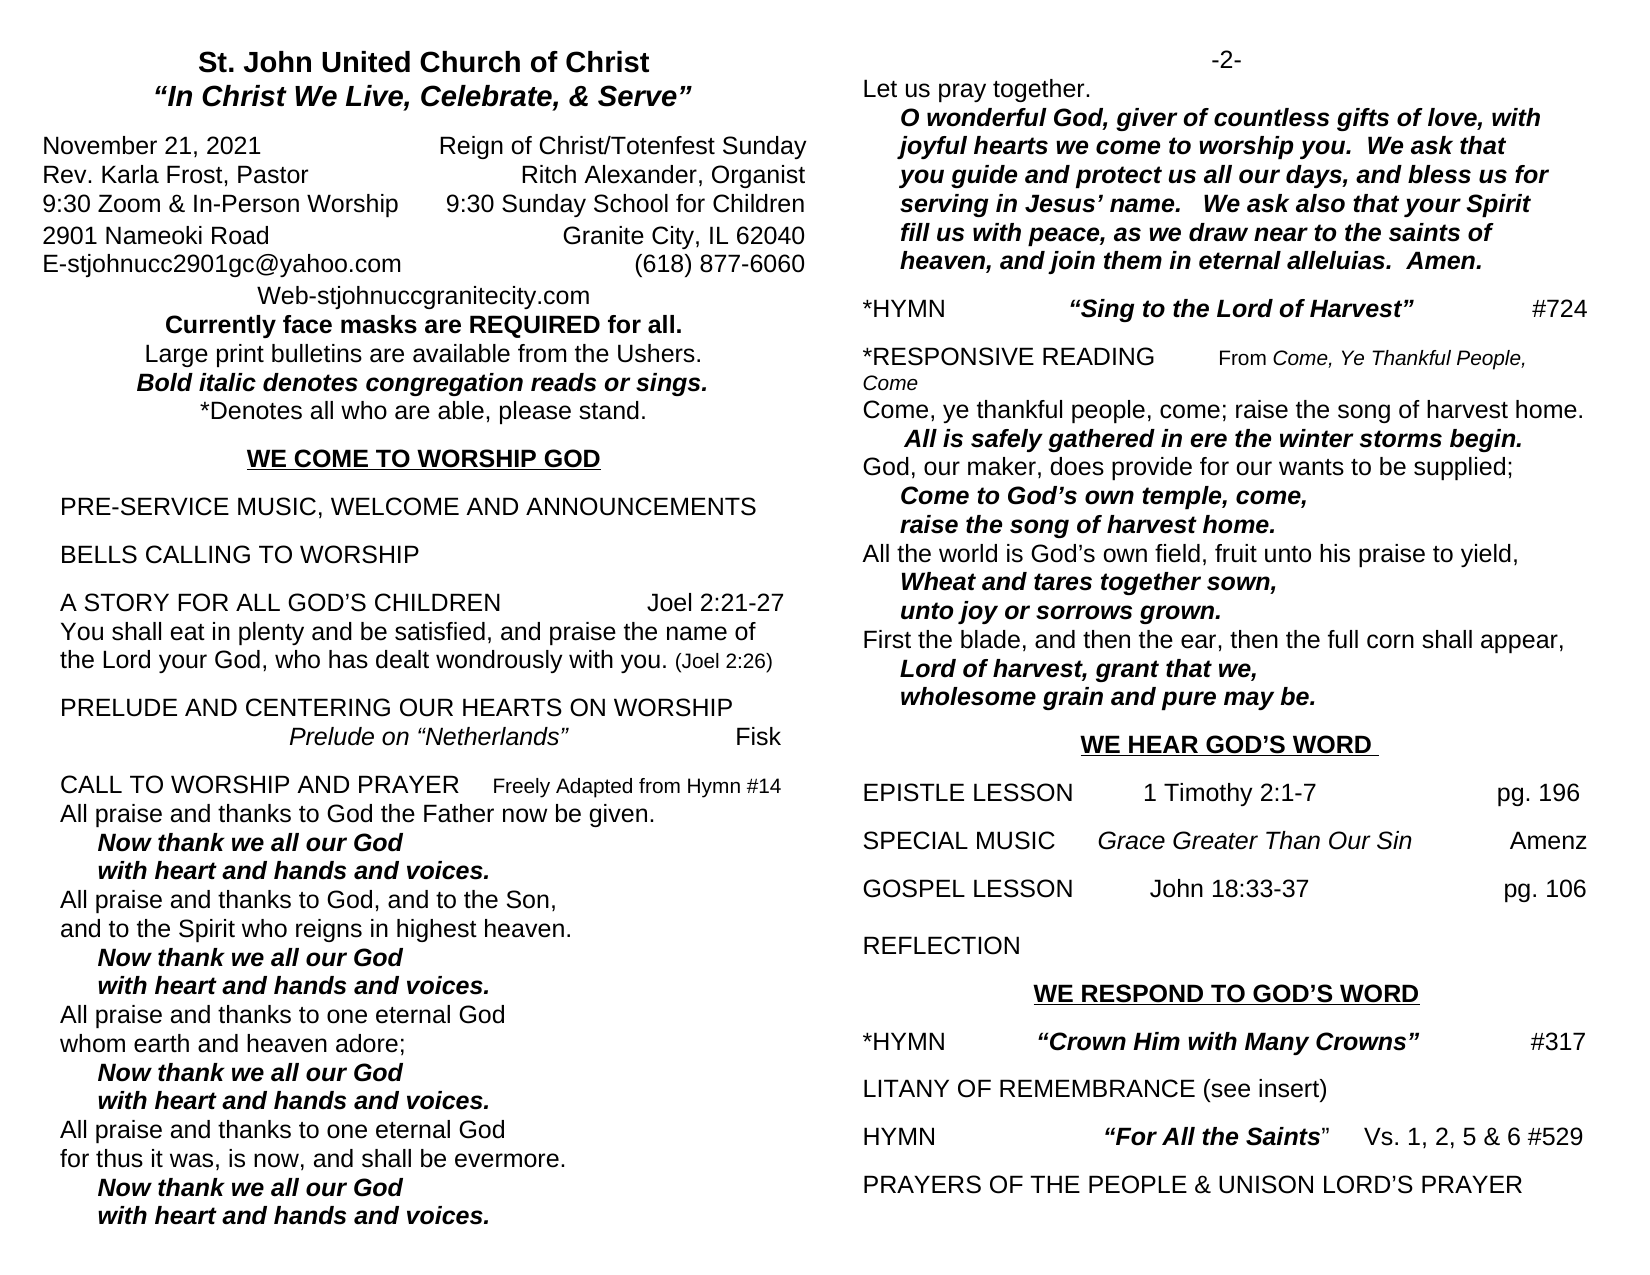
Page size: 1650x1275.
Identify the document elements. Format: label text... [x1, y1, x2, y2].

text Come to God’s own temple, come, [862, 481, 1590, 510]
text Lord of harvest, grant that we, [862, 653, 1590, 682]
text PRELUDE AND CENTERING OUR HEARTS ON WORSHIP [60, 693, 787, 722]
text O wonderful God, giver of countless gifts of love, with joyful hearts we come to worship you. We ask that you guide and protect us all our days, and bless us for serving in Jesus’ name. We ask also that your Spirit fill us with peace, as we draw near to the saints of heaven, and join them in eternal alleluias. Amen. [862, 102, 1590, 275]
text All the world is God’s own field, fruit unto his praise to yield, [862, 538, 1590, 567]
text CALL TO WORSHIP AND PRAYER Freely Adapted from Hymn #14 [60, 770, 787, 799]
text PRAYERS OF THE PEOPLE & UNISON LORD’S PRAYER [862, 1170, 1590, 1199]
text BELLS CALLING TO WORSHIP [60, 540, 787, 569]
table_header November 21, 2021 [31, 131, 415, 160]
text Large print bulletins are available from the Ushers. [60, 339, 787, 367]
text WE RESPOND TO GOD’S WORD [862, 979, 1590, 1007]
table_cell Granite City, IL 62040 [415, 221, 817, 249]
table_cell Ritch Alexander, Organist [415, 160, 817, 189]
text Now thank we all our God [60, 1057, 787, 1086]
text St. John United Church of Christ [60, 45, 787, 78]
text -2- [862, 45, 1590, 74]
text raise the song of harvest home. [862, 510, 1590, 538]
text LITANY OF REMEMBRANCE (see insert) [862, 1074, 1590, 1103]
text Web-stjohnuccgranitecity.com [60, 281, 787, 310]
text Let us pray together. [862, 74, 1590, 102]
table_cell 2901 Nameoki Road [31, 221, 415, 249]
text All praise and thanks to God the Father now be given. [60, 799, 787, 827]
text God, our maker, does provide for our wants to be supplied; [862, 452, 1590, 481]
text A STORY FOR ALL GOD’S CHILDREN Joel 2:21-27 [60, 588, 787, 617]
text whom earth and heaven adore; [60, 1029, 787, 1057]
text REFLECTION [862, 931, 1590, 959]
text *Denotes all who are able, please stand. [60, 396, 787, 425]
text Prelude on “Netherlands” Fisk [60, 722, 787, 751]
text Now thank we all our God [60, 942, 787, 971]
text *RESPONSIVE READING From Come, Ye Thankful People, Come [862, 342, 1590, 395]
text *HYMN “Crown Him with Many Crowns” #317 [862, 1027, 1590, 1055]
text WE COME TO WORSHIP GOD [60, 444, 787, 473]
text WE HEAR GOD’S WORD [862, 730, 1590, 759]
text Wheat and tares together sown, [862, 567, 1590, 596]
text and to the Spirit who reigns in highest heaven. [60, 914, 787, 942]
table_cell Rev. Karla Frost, Pastor [31, 160, 415, 189]
text with heart and hands and voices. [60, 1086, 787, 1115]
text Now thank we all our God [60, 827, 787, 856]
text Bold italic denotes congregation reads or sings. [60, 367, 787, 396]
text First the blade, and then the ear, then the full corn shall appear, [862, 625, 1590, 653]
text *HYMN “Sing to the Lord of Harvest” #724 [862, 294, 1590, 323]
text wholesome grain and pure may be. [862, 682, 1590, 711]
text PRE-SERVICE MUSIC, WELCOME AND ANNOUNCEMENTS [60, 492, 787, 521]
text All praise and thanks to God, and to the Son, [60, 885, 787, 914]
text EPISTLE LESSON 1 Timothy 2:1-7 pg. 196 [862, 778, 1590, 807]
text SPECIAL MUSIC Grace Greater Than Our Sin Amenz [862, 826, 1590, 855]
text All is safely gathered in ere the winter storms begin. [862, 423, 1590, 452]
text HYMN “For All the Saints” Vs. 1, 2, 5 & 6 #529 [862, 1122, 1590, 1151]
text for thus it was, is now, and shall be evermore. [60, 1144, 787, 1172]
text with heart and hands and voices. [60, 1201, 787, 1230]
text Currently face masks are REQUIRED for all. [60, 310, 787, 339]
table_cell E-stjohnucc2901gc@yahoo.com [31, 249, 415, 281]
text You shall eat in plenty and be satisfied, and praise the name of the Lord your God, who has dealt wondrously with you. (Joel 2:26) [60, 617, 787, 674]
text All praise and thanks to one eternal God [60, 1000, 787, 1029]
text “In Christ We Live, Celebrate, & Serve” [60, 78, 787, 112]
table_cell 9:30 Zoom & In-Person Worship [31, 189, 415, 221]
text unto joy or sorrows grown. [862, 596, 1590, 625]
table_cell (618) 877-6060 [415, 249, 817, 281]
text with heart and hands and voices. [60, 971, 787, 1000]
table_header Reign of Christ/Totenfest Sunday [415, 131, 817, 160]
text with heart and hands and voices. [60, 856, 787, 885]
text Come, ye thankful people, come; raise the song of harvest home. [862, 395, 1590, 423]
text Now thank we all our God [60, 1172, 787, 1201]
table_cell 9:30 Sunday School for Children [415, 189, 817, 221]
text GOSPEL LESSON John 18:33-37 pg. 106 [862, 874, 1590, 903]
text All praise and thanks to one eternal God [60, 1115, 787, 1144]
